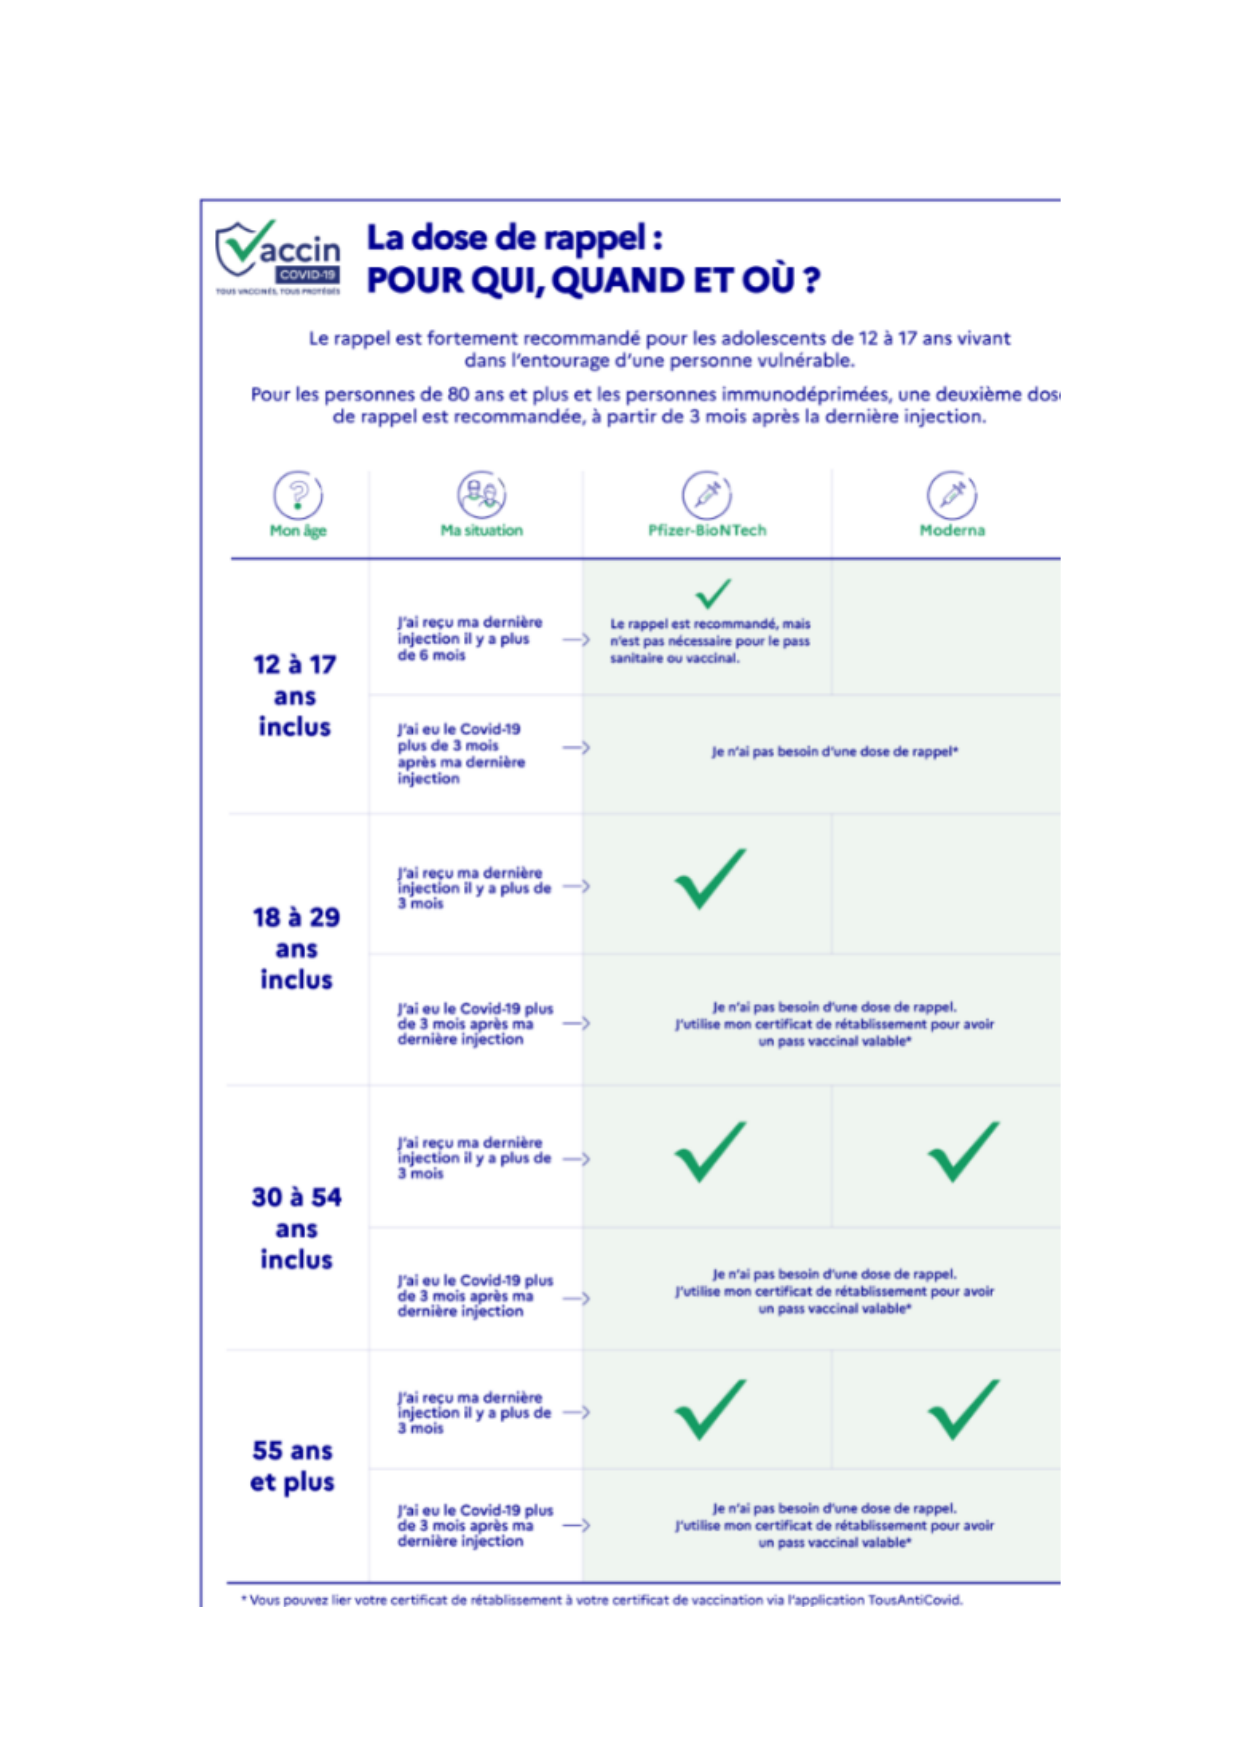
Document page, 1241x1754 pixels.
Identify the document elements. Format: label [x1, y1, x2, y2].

picture [179, 178, 1061, 1607]
